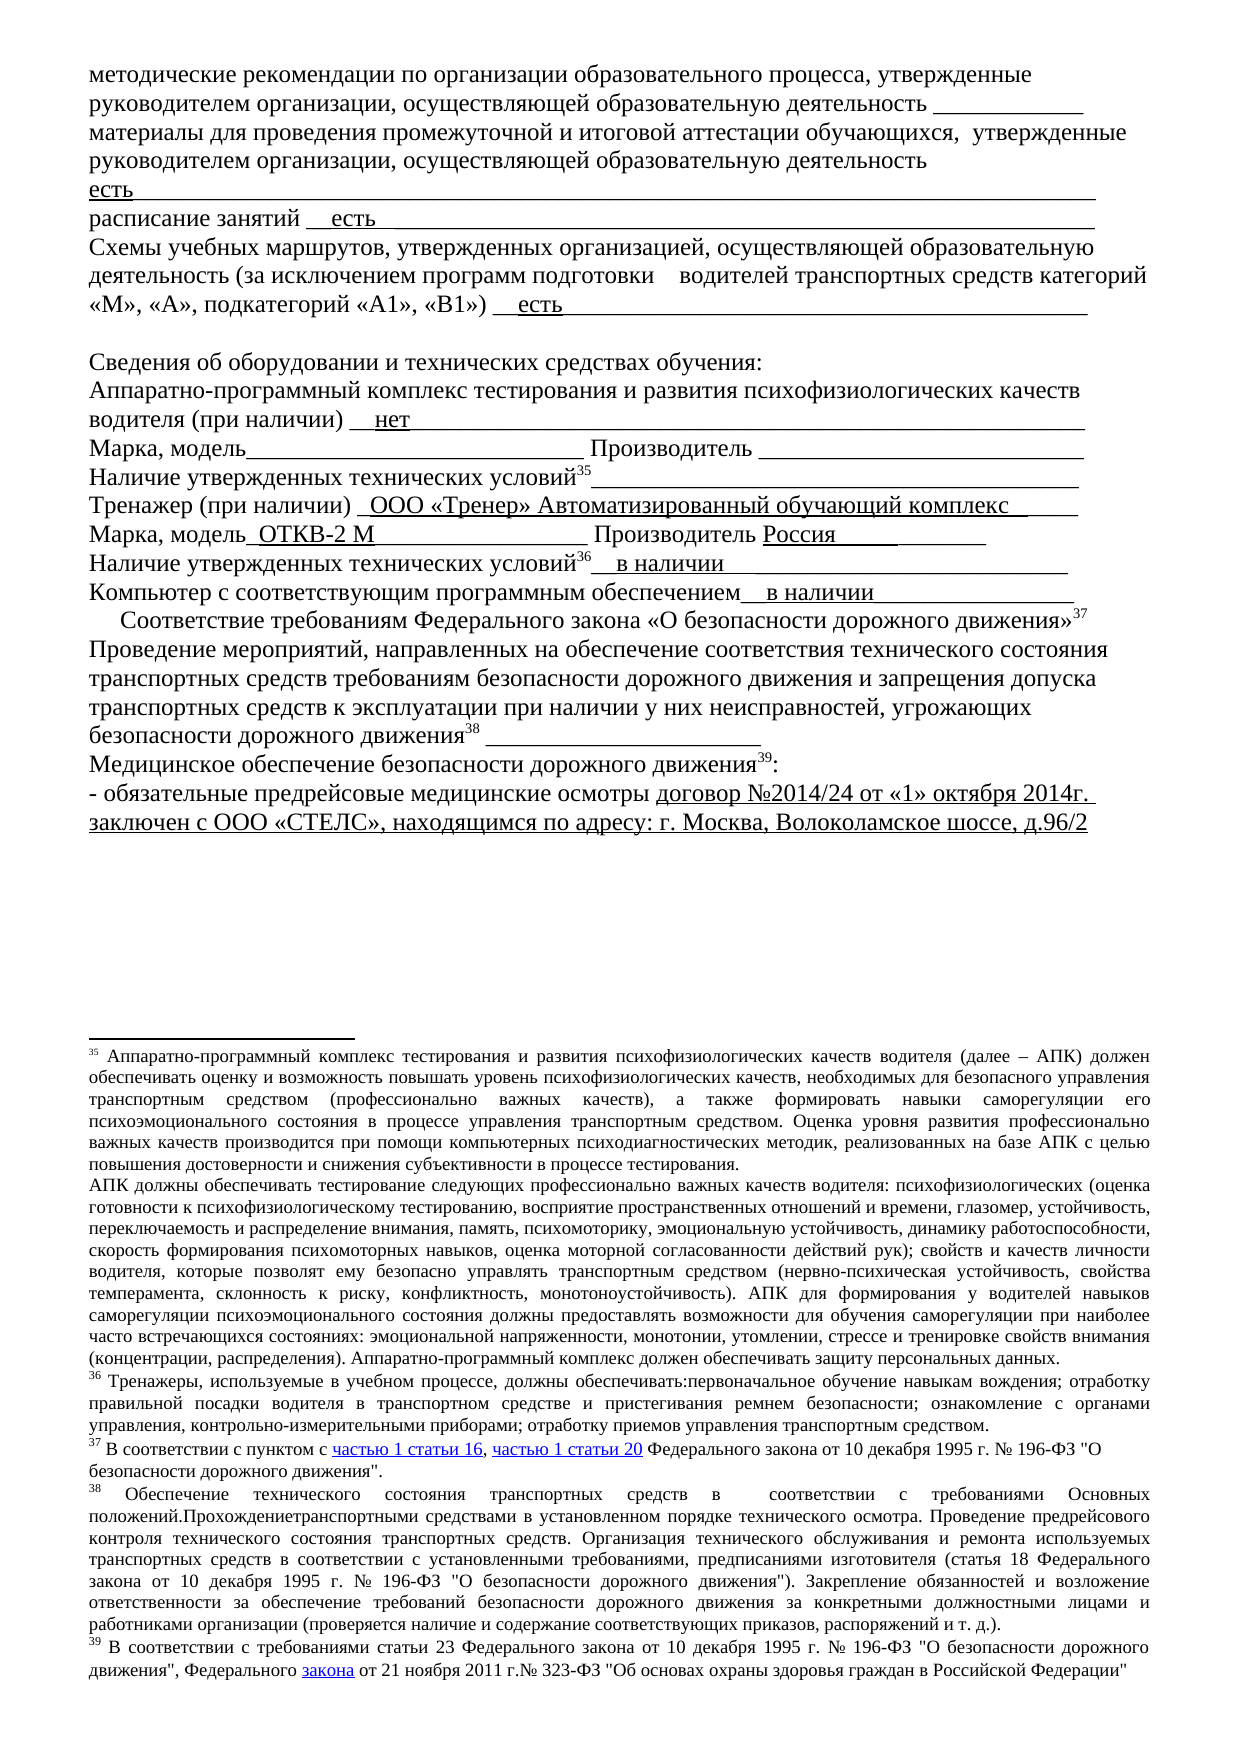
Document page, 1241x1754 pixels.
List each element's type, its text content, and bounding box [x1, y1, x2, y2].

text Соответствие требованиям Федерального закона «О безопасности дорожного движения» [89, 605, 1152, 634]
text Медицинское обеспечение безопасности дорожного движения: [89, 749, 1152, 778]
text материалы для проведения промежуточной и итоговой аттестации обучающихся, утвержденные руководителем организации, осуществляющей образовательную деятельность есть_____________________________________________________________________________ [89, 117, 1152, 203]
text расписание занятий __есть ________________________________________________________ [89, 203, 1152, 232]
text - обязательные предрейсовые медицинские осмотры договор №2014/24 от «1» октября 2014г. заключен с ООО «СТЕЛС», находящимся по адресу: г. Москва, Волоколамское шоссе, д.96/2 [89, 778, 1152, 835]
text Аппаратно-программный комплекс тестирования и развития психофизиологических качеств водителя (при наличии) __нет______________________________________________________ [89, 375, 1152, 433]
text Сведения об оборудовании и технических средствах обучения: [89, 347, 1152, 375]
text Компьютер с соответствующим программным обеспечением__в наличии________________ [89, 577, 1152, 605]
text Проведение мероприятий, направленных на обеспечение соответствия технического состояния транспортных средств требованиям безопасности дорожного движения и запрещения допуска транспортных средств к эксплуатации при наличии у них неисправностей, угрожающих безопасности дорожного движения ______________________ [89, 634, 1152, 749]
text Тренажер (при наличии) _ООО «Тренер» Автоматизированный обучающий комплекс ____ [89, 490, 1152, 519]
text Схемы учебных маршрутов, утвержденных организацией, осуществляющей образовательную деятельность (за исключением программ подготовки водителей транспортных средств категорий «М», «А», подкатегорий «А1», «В1») __есть__________________________________________ [89, 232, 1152, 318]
text методические рекомендации по организации образовательного процесса, утвержденные руководителем организации, осуществляющей образовательную деятельность ____________ [89, 59, 1152, 117]
text Марка, модель_ОТКВ-2 М_________________ Производитель Россия _______ [89, 519, 1152, 548]
text Наличие утвержденных технических условий_______________________________________ [89, 462, 1152, 490]
text Марка, модель___________________________ Производитель __________________________ [89, 433, 1152, 462]
text Наличие утвержденных технических условий__в наличии _________________________ [89, 548, 1152, 577]
